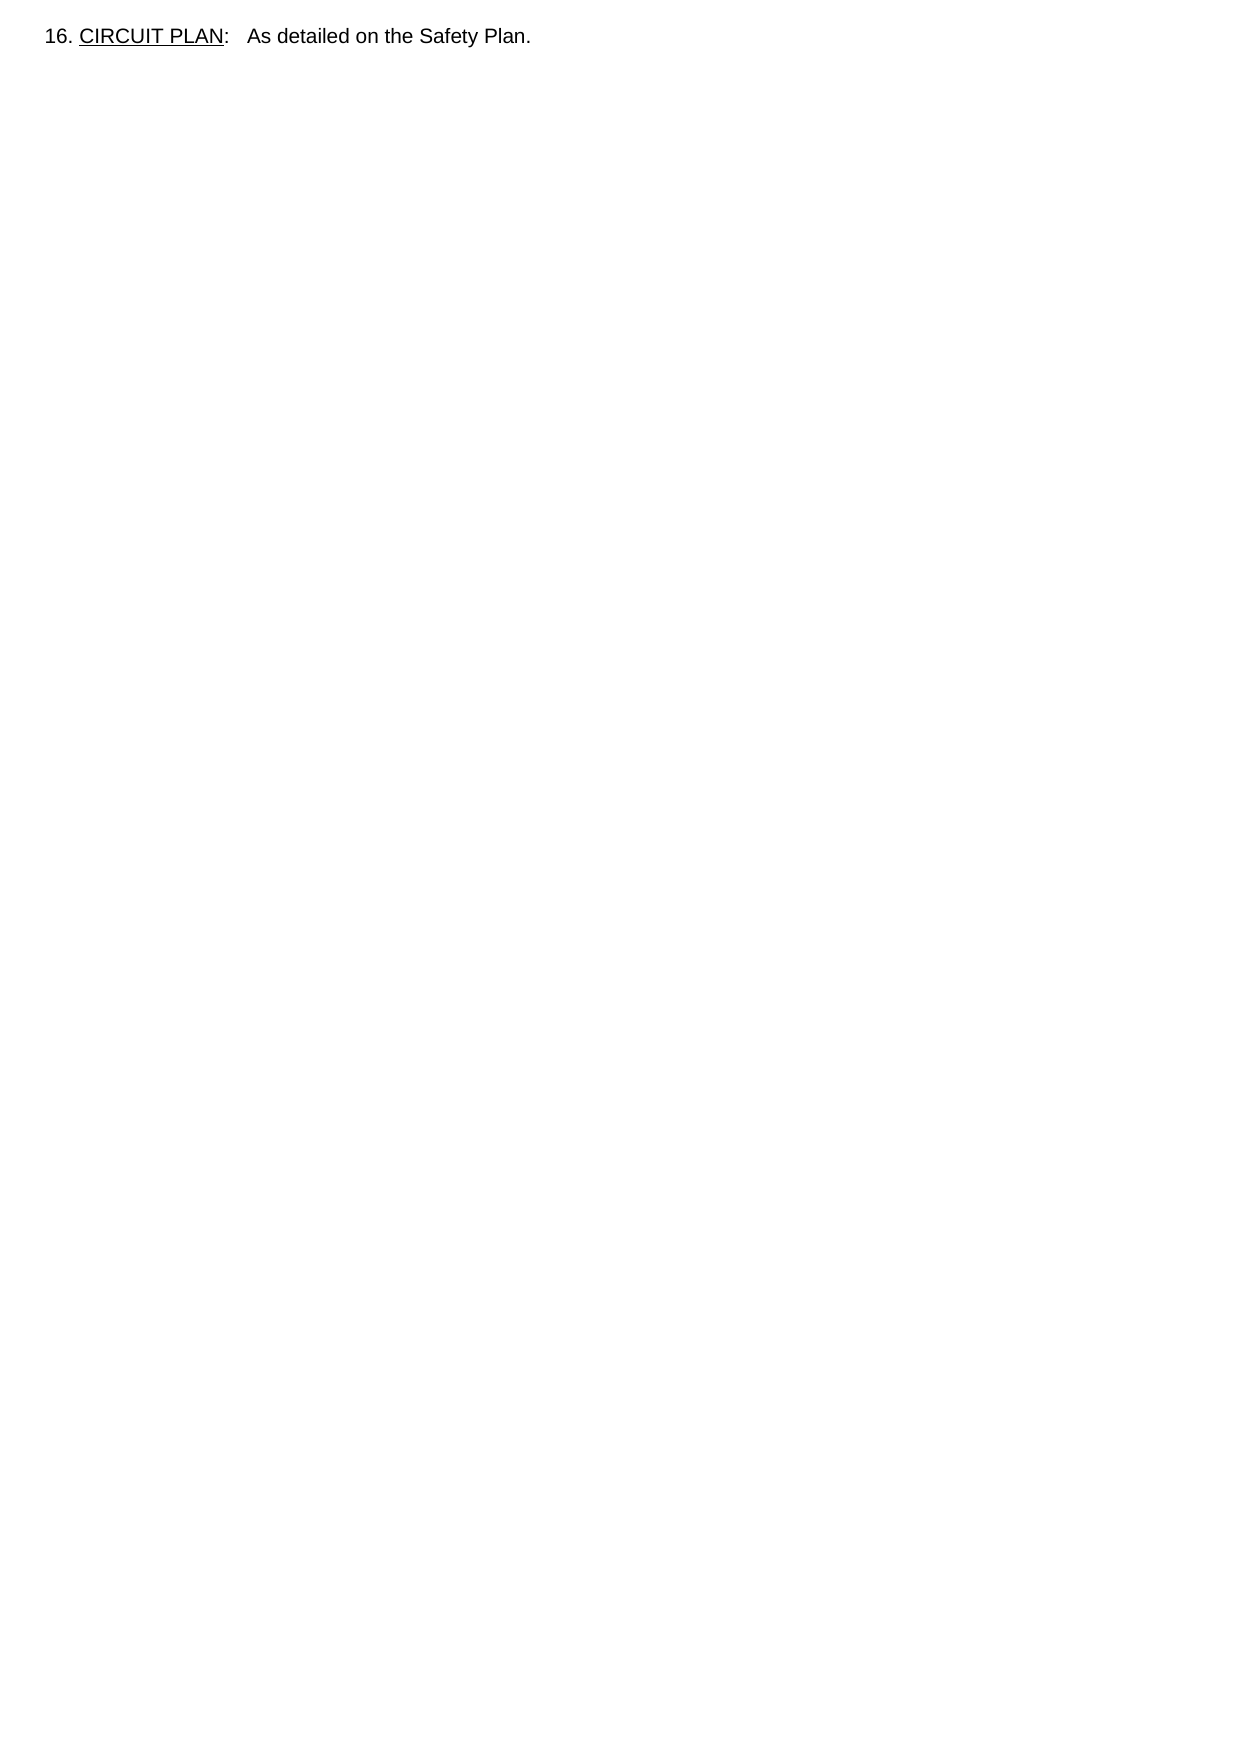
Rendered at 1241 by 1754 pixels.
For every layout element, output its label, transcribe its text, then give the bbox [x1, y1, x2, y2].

text 16. CIRCUIT PLAN: As detailed on the Safety Plan. [44, 24, 1201, 48]
